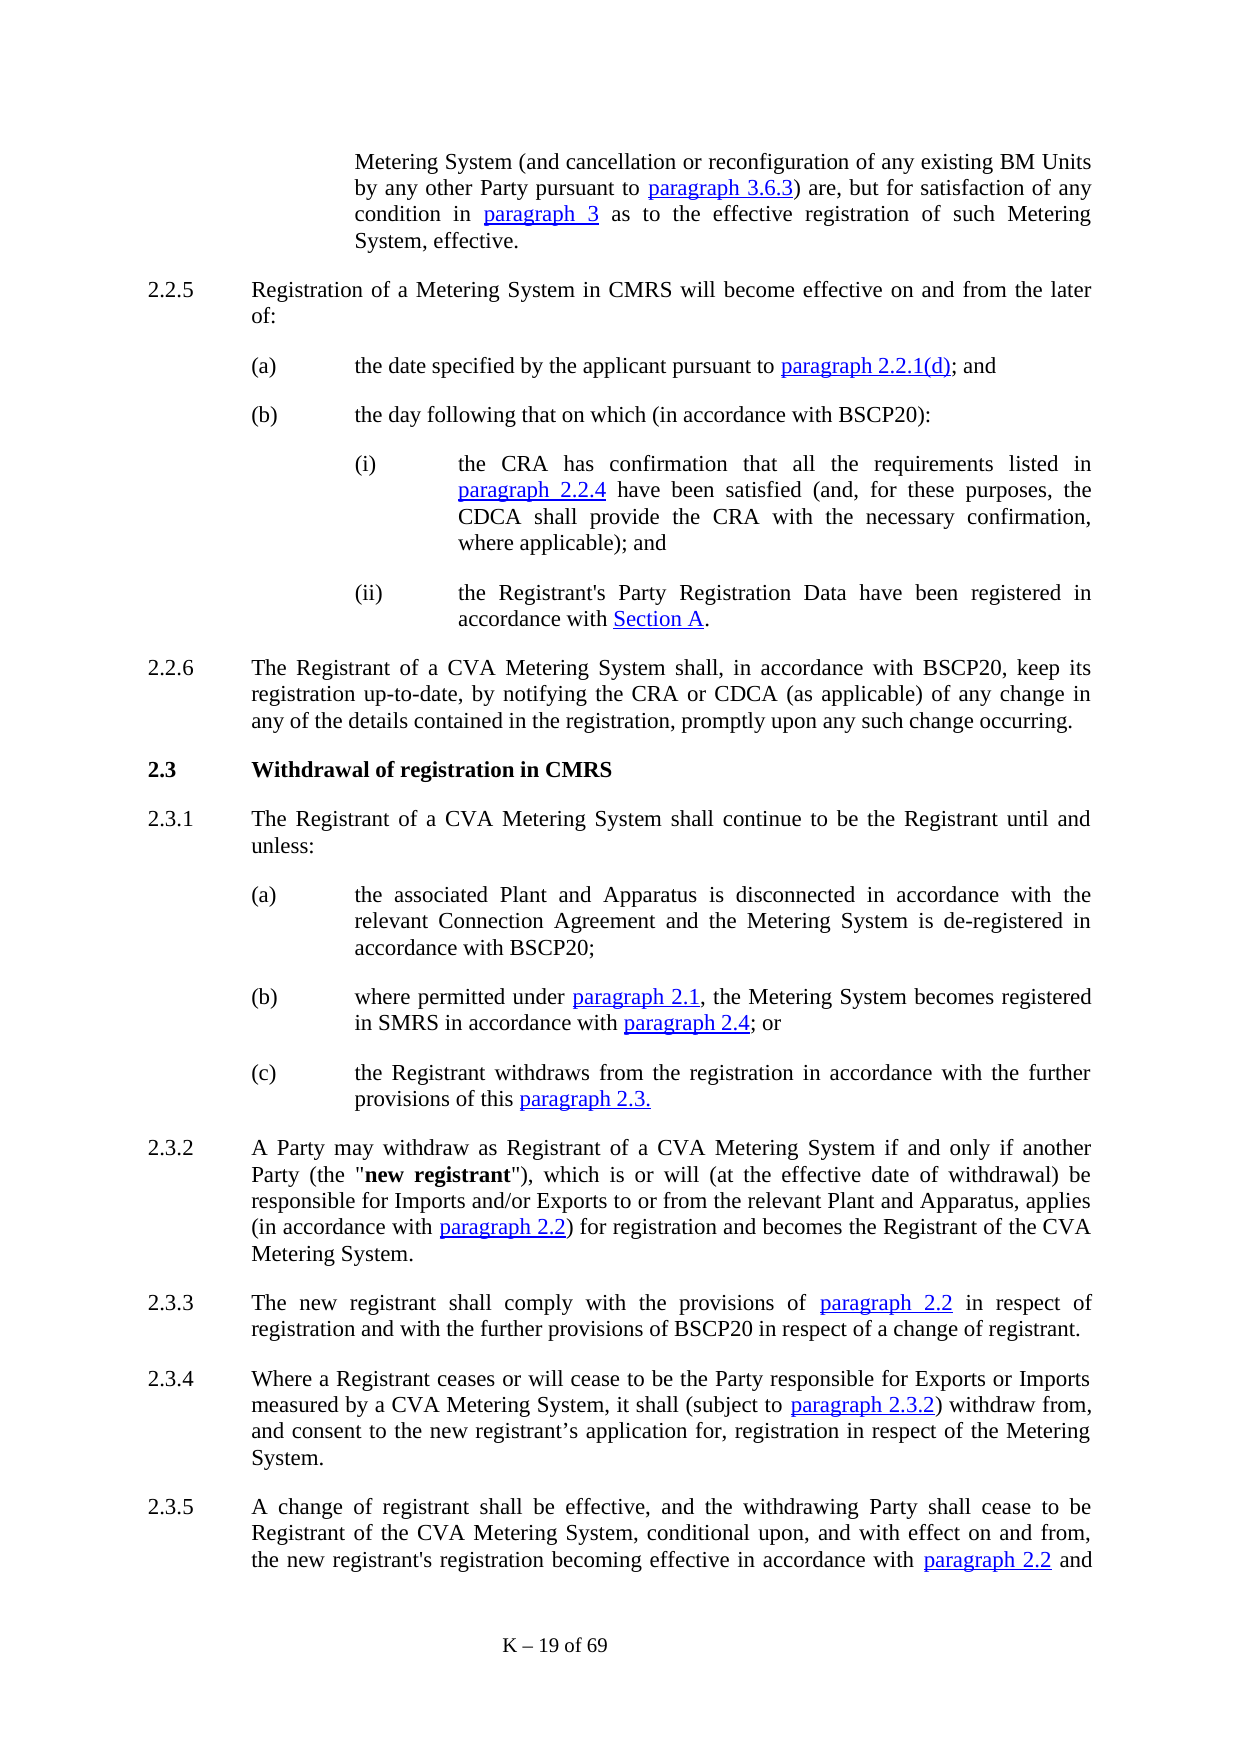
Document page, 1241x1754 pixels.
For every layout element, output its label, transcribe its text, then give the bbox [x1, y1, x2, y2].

text (ii) the Registrant's Party Registration Data have been registered in accordance with Section A. [354, 578, 1092, 631]
subtitle 2.3 Withdrawal of registration in CMRS [148, 756, 1092, 782]
text (a) the associated Plant and Apparatus is disconnected in accordance with the relevant Connection Agreement and the Metering System is de-registered in accordance with BSCP20; [251, 881, 1092, 960]
text (b) where permitted under paragraph 2.1, the Metering System becomes registered in SMRS in accordance with paragraph 2.4; or [251, 983, 1092, 1036]
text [251, 148, 1092, 253]
text 2.3.2 A Party may withdraw as Registrant of a CVA Metering System if and only if another Party (the "new registrant"), which is or will (at the effective date of withdrawal) be responsible for Imports and/or Exports to or from the relevant Plant and Apparatus, applies (in accordance with paragraph 2.2) for registration and becomes the Registrant of the CVA Metering System. [148, 1134, 1092, 1266]
text 2.3.4 Where a Registrant ceases or will cease to be the Party responsible for Exports or Imports measured by a CVA Metering System, it shall (subject to paragraph 2.3.2) withdraw from, and consent to the new registrant’s application for, registration in respect of the Metering System. [148, 1364, 1092, 1470]
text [148, 1493, 1092, 1572]
text 2.2.6 The Registrant of a CVA Metering System shall, in accordance with BSCP20, keep its registration up-to-date, by notifying the CRA or CDCA (as applicable) of any change in any of the details contained in the registration, promptly upon any such change occurring. [148, 654, 1092, 733]
text 2.2.5 Registration of a Metering System in CMRS will become effective on and from the later of: [148, 276, 1092, 329]
text (i) the CRA has confirmation that all the requirements listed in paragraph 2.2.4 have been satisfied (and, for these purposes, the CDCA shall provide the CRA with the necessary confirmation, where applicable); and [354, 450, 1092, 556]
text (a) the date specified by the applicant pursuant to paragraph 2.2.1(d); and [251, 352, 1092, 378]
text (c) the Registrant withdraws from the registration in accordance with the further provisions of this paragraph 2.3. [251, 1059, 1092, 1111]
text 2.3.3 The new registrant shall comply with the provisions of paragraph 2.2 in respect of registration and with the further provisions of BSCP20 in respect of a change of registrant. [148, 1289, 1092, 1342]
text (b) the day following that on which (in accordance with BSCP20): [251, 401, 1092, 427]
text 2.3.1 The Registrant of a CVA Metering System shall continue to be the Registrant until and unless: [148, 805, 1092, 858]
